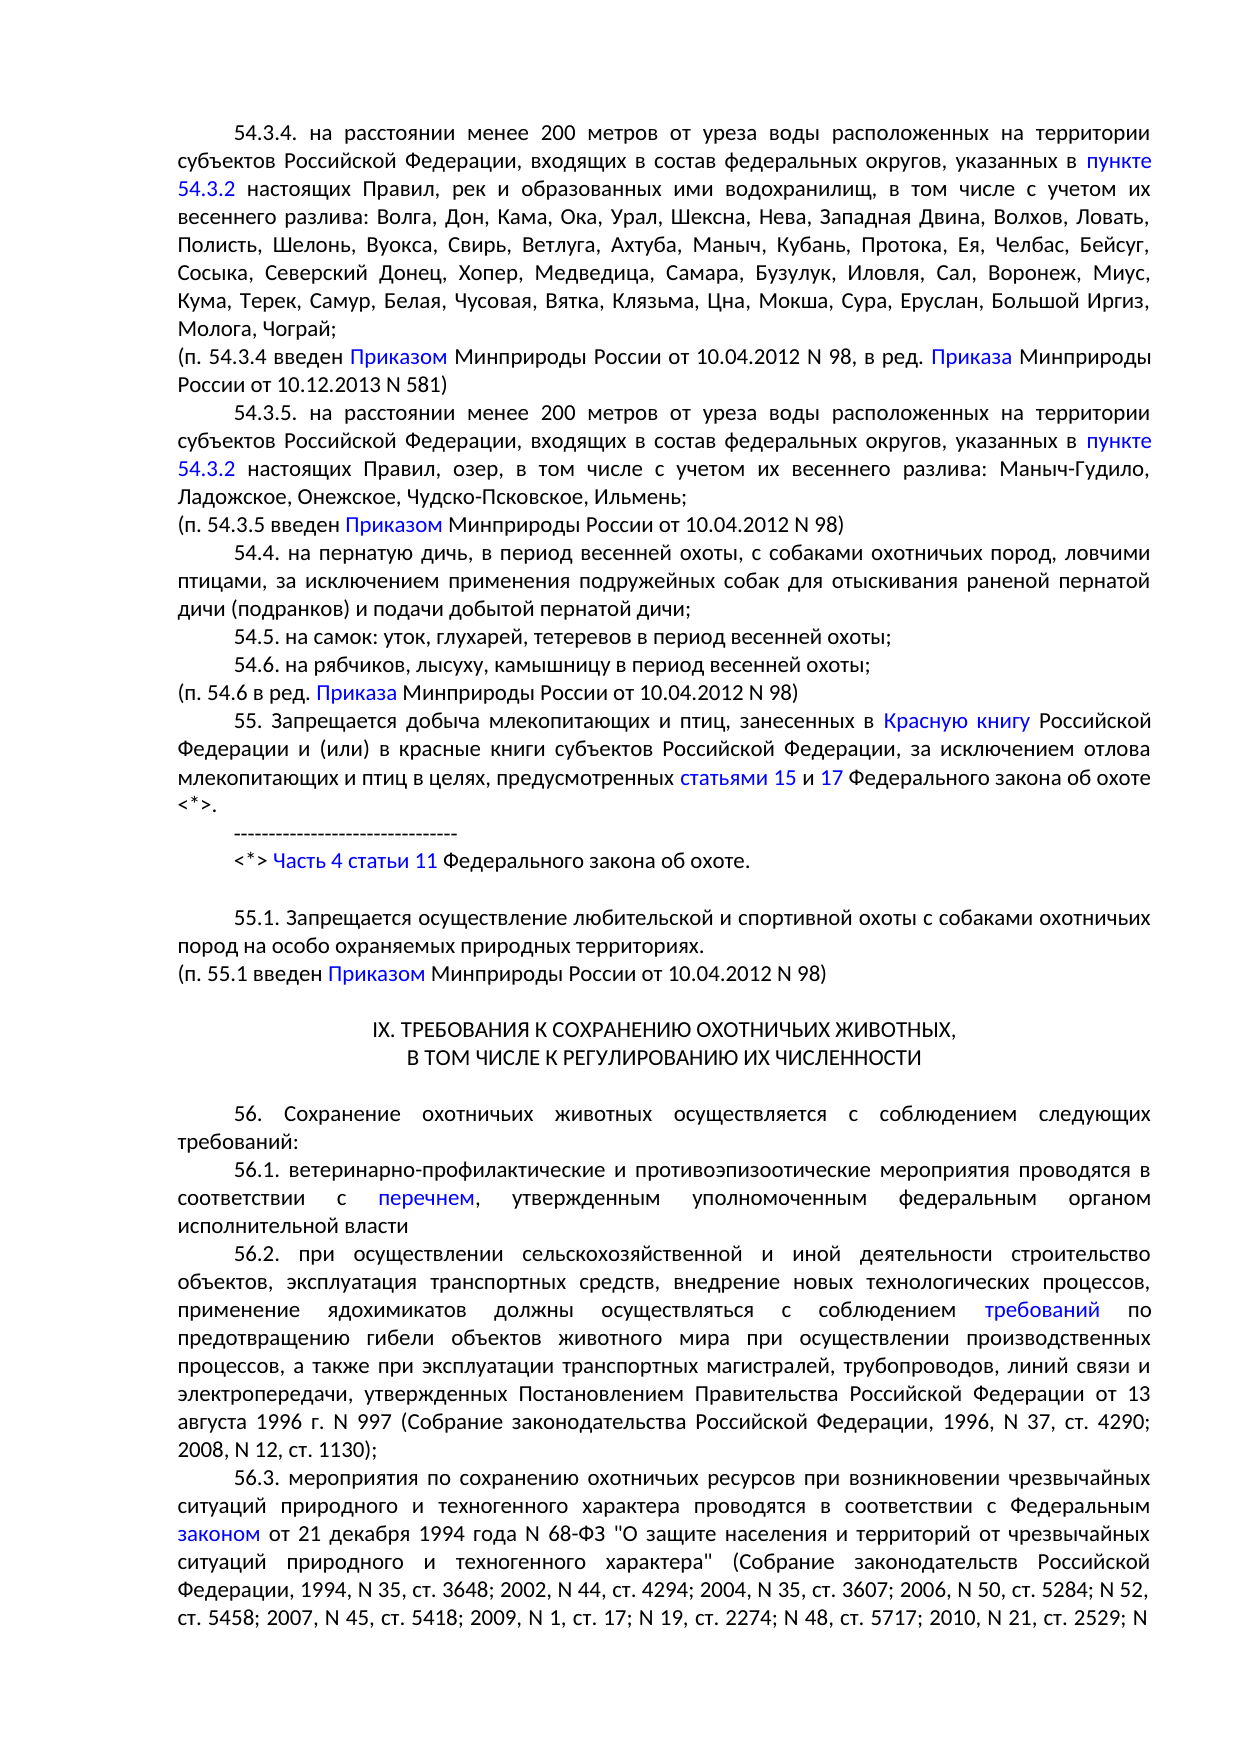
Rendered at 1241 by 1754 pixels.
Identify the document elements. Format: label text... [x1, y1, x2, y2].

text 56.1. ветеринарно-профилактические и противоэпизоотические мероприятия проводятся в соответствии с перечнем, утвержденным уполномоченным федеральным органом исполнительной власти [177, 1155, 1152, 1239]
text В ТОМ ЧИСЛЕ К РЕГУЛИРОВАНИЮ ИХ ЧИСЛЕННОСТИ [177, 1043, 1152, 1071]
text 55. Запрещается добыча млекопитающих и птиц, занесенных в Красную книгу Российской Федерации и (или) в красные книги субъектов Российской Федерации, за исключением отлова млекопитающих и птиц в целях, предусмотренных статьями 15 и 17 Федерального закона об охоте <*>. [177, 707, 1152, 819]
text 54.5. на самок: уток, глухарей, тетеревов в период весенней охоты; [177, 622, 1152, 651]
text 54.3.5. на расстоянии менее 200 метров от уреза воды расположенных на территории субъектов Российской Федерации, входящих в состав федеральных округов, указанных в пункте 54.3.2 настоящих Правил, озер, в том числе с учетом их весеннего разлива: Маныч-Гудило, Ладожское, Онежское, Чудско-Псковское, Ильмень; [177, 398, 1152, 510]
text 54.6. на рябчиков, лысуху, камышницу в период весенней охоты; [177, 651, 1152, 678]
text (п. 54.3.5 введен Приказом Минприроды России от 10.04.2012 N 98) [177, 510, 1152, 538]
text -------------------------------- [177, 819, 1152, 847]
text (п. 55.1 введен Приказом Минприроды России от 10.04.2012 N 98) [177, 959, 1152, 987]
text (п. 54.3.4 введен Приказом Минприроды России от 10.04.2012 N 98, в ред. Приказа Минприроды России от 10.12.2013 N 581) [177, 342, 1152, 398]
text (п. 54.6 в ред. Приказа Минприроды России от 10.04.2012 N 98) [177, 678, 1152, 707]
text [177, 1463, 1152, 1631]
text 54.4. на пернатую дичь, в период весенней охоты, с собаками охотничьих пород, ловчими птицами, за исключением применения подружейных собак для отыскивания раненой пернатой дичи (подранков) и подачи добытой пернатой дичи; [177, 538, 1152, 622]
text 56.2. при осуществлении сельскохозяйственной и иной деятельности строительство объектов, эксплуатация транспортных средств, внедрение новых технологических процессов, применение ядохимикатов должны осуществляться с соблюдением требований по предотвращению гибели объектов животного мира при осуществлении производственных процессов, а также при эксплуатации транспортных магистралей, трубопроводов, линий связи и электропередачи, утвержденных Постановлением Правительства Российской Федерации от 13 августа 1996 г. N 997 (Собрание законодательства Российской Федерации, 1996, N 37, ст. 4290; 2008, N 12, ст. 1130); [177, 1239, 1152, 1463]
text IX. ТРЕБОВАНИЯ К СОХРАНЕНИЮ ОХОТНИЧЬИХ ЖИВОТНЫХ, [177, 1015, 1152, 1043]
text 54.3.4. на расстоянии менее 200 метров от уреза воды расположенных на территории субъектов Российской Федерации, входящих в состав федеральных округов, указанных в пункте 54.3.2 настоящих Правил, рек и образованных ими водохранилищ, в том числе с учетом их весеннего разлива: Волга, Дон, Кама, Ока, Урал, Шексна, Нева, Западная Двина, Волхов, Ловать, Полисть, Шелонь, Вуокса, Свирь, Ветлуга, Ахтуба, Маныч, Кубань, Протока, Ея, Челбас, Бейсуг, Сосыка, Северский Донец, Хопер, Медведица, Самара, Бузулук, Иловля, Сал, Воронеж, Миус, Кума, Терек, Самур, Белая, Чусовая, Вятка, Клязьма, Цна, Мокша, Сура, Еруслан, Большой Иргиз, Молога, Чограй; [177, 118, 1152, 342]
text 55.1. Запрещается осуществление любительской и спортивной охоты с собаками охотничьих пород на особо охраняемых природных территориях. [177, 903, 1152, 959]
text 56. Сохранение охотничьих животных осуществляется с соблюдением следующих требований: [177, 1099, 1152, 1155]
text <*> Часть 4 статьи 11 Федерального закона об охоте. [177, 847, 1152, 875]
